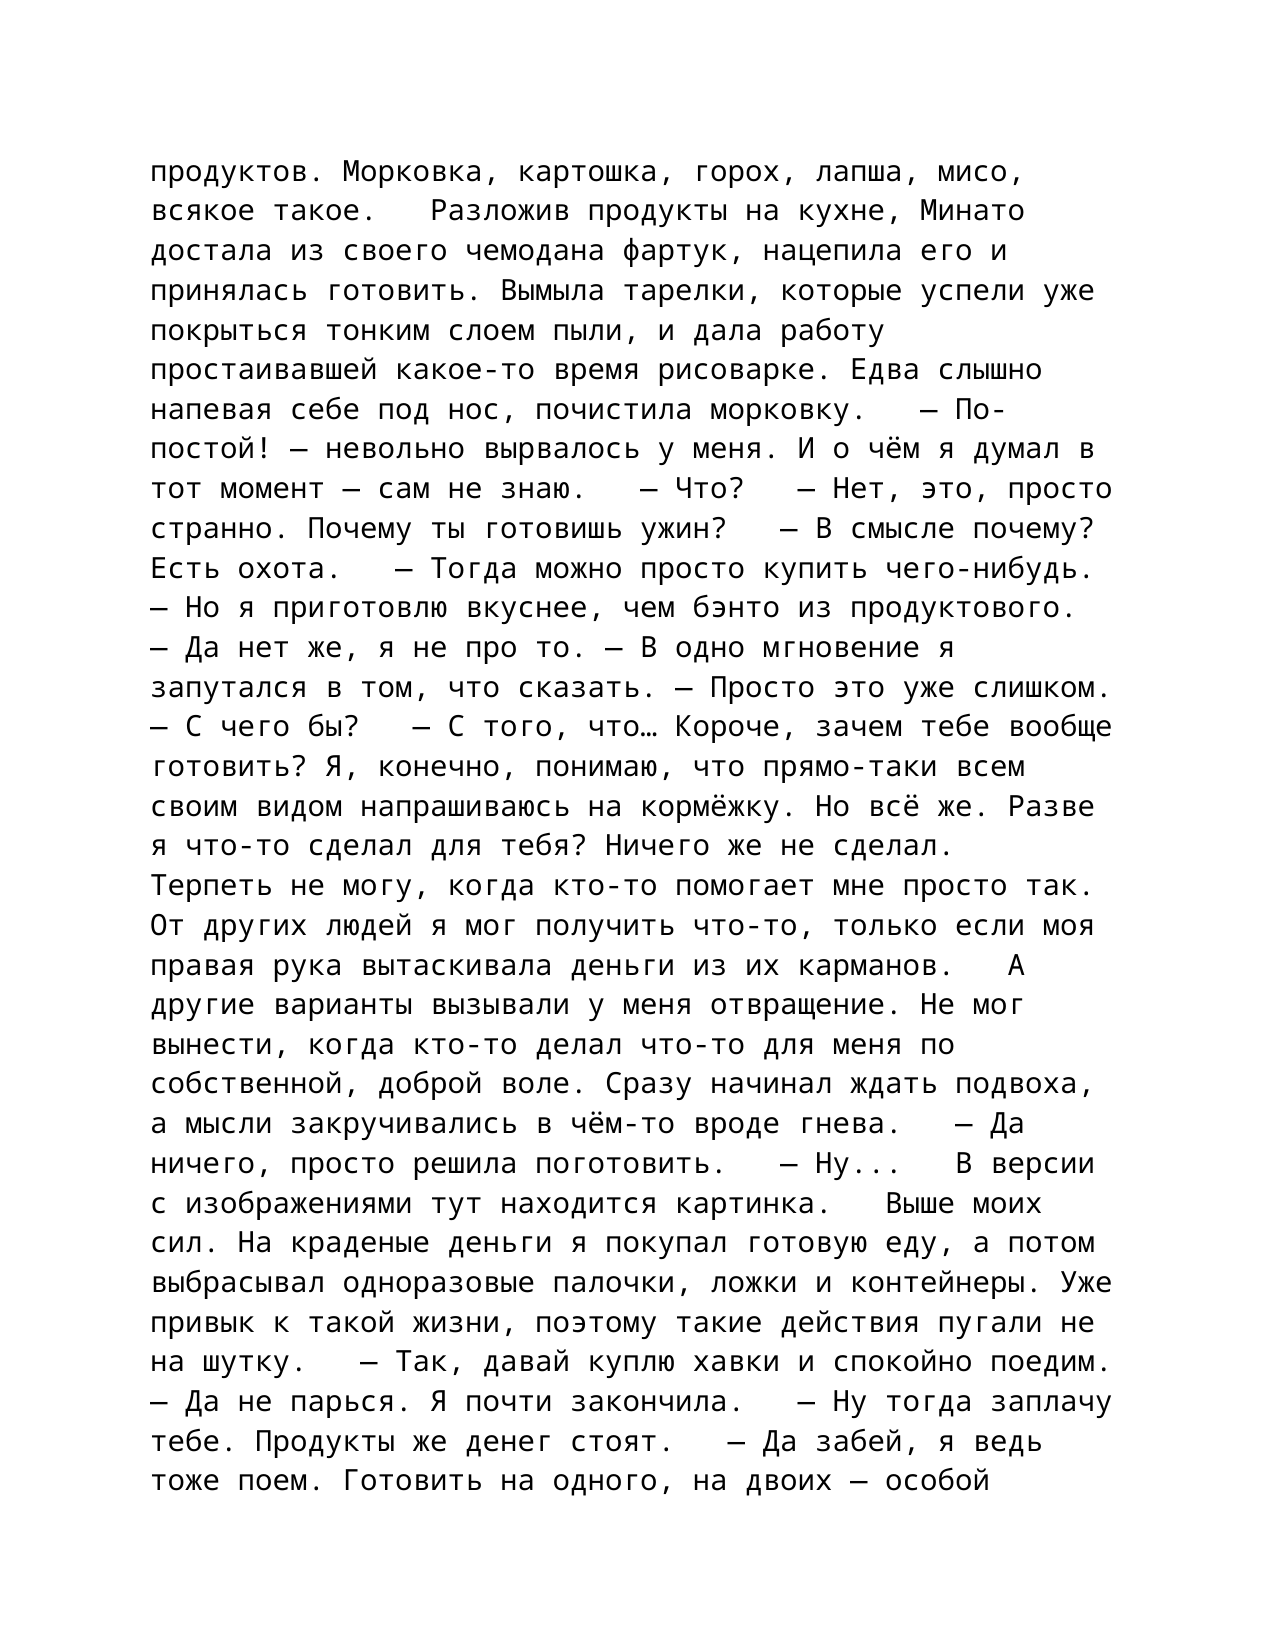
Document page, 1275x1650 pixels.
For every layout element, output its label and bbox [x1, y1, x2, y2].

text [150, 150, 1125, 1499]
